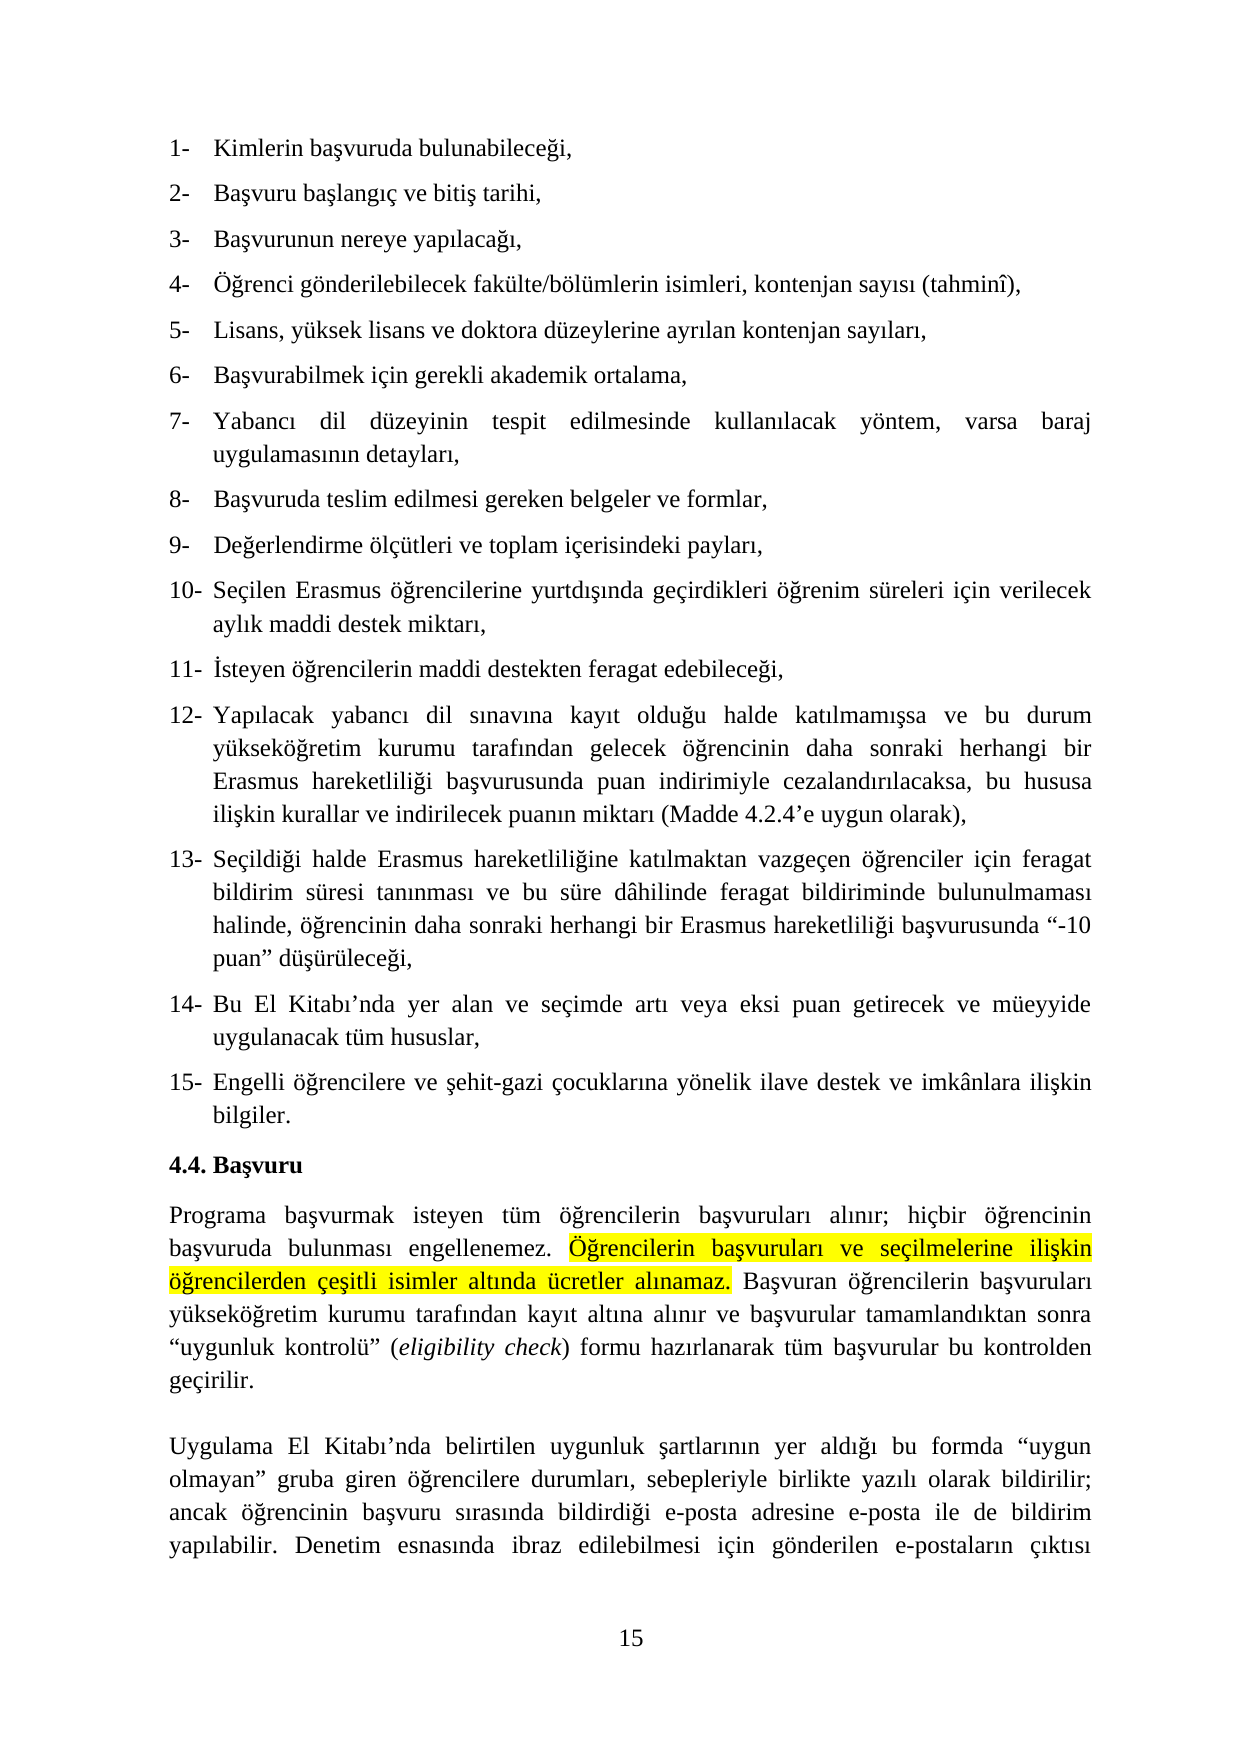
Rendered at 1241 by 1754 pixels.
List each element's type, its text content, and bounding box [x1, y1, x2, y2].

text 1- Kimlerin başvuruda bulunabileceği, [169, 133, 1092, 162]
text Programa başvurmak isteyen tüm öğrencilerin başvuruları alınır; hiçbir öğrencinin başvuruda bulunması engellenemez. Öğrencilerin başvuruları ve seçilmelerine ilişkin öğrencilerden çeşitli isimler altında ücretler alınamaz. Başvuran öğrencilerin başvuruları yükseköğretim kurumu tarafından kayıt altına alınır ve başvurular tamamlandıktan sonra “uygunluk kontrolü” (eligibility check) formu hazırlanarak tüm başvurular bu kontrolden geçirilir. [169, 1200, 1092, 1394]
text 13- Seçildiği halde Erasmus hareketliliğine katılmaktan vazgeçen öğrenciler için feragat bildirim süresi tanınması ve bu süre dâhilinde feragat bildiriminde bulunulmaması halinde, öğrencinin daha sonraki herhangi bir Erasmus hareketliliği başvurusunda “-10 puan” düşürüleceği, [169, 844, 1092, 972]
text 2- Başvuru başlangıç ve bitiş tarihi, [169, 178, 1092, 207]
text 4- Öğrenci gönderilebilecek fakülte/bölümlerin isimleri, kontenjan sayısı (tahminî), [169, 269, 1092, 298]
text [169, 1431, 1092, 1559]
text 7- Yabancı dil düzeyinin tespit edilmesinde kullanılacak yöntem, varsa baraj uygulamasının detayları, [169, 406, 1092, 468]
text 15- Engelli öğrencilere ve şehit-gazi çocuklarına yönelik ilave destek ve imkânlara ilişkin bilgiler. [169, 1067, 1092, 1129]
subtitle 4.4. Başvuru [169, 1150, 1092, 1179]
text 3- Başvurunun nereye yapılacağı, [169, 224, 1092, 253]
text 5- Lisans, yüksek lisans ve doktora düzeylerine ayrılan kontenjan sayıları, [169, 315, 1092, 344]
text 12- Yapılacak yabancı dil sınavına kayıt olduğu halde katılmamışsa ve bu durum yükseköğretim kurumu tarafından gelecek öğrencinin daha sonraki herhangi bir Erasmus hareketliliği başvurusunda puan indirimiyle cezalandırılacaksa, bu hususa ilişkin kurallar ve indirilecek puanın miktarı (Madde 4.2.4’e uygun olarak), [169, 700, 1092, 827]
text 14- Bu El Kitabı’nda yer alan ve seçimde artı veya eksi puan getirecek ve müeyyide uygulanacak tüm hususlar, [169, 989, 1092, 1051]
text 10- Seçilen Erasmus öğrencilerine yurtdışında geçirdikleri öğrenim süreleri için verilecek aylık maddi destek miktarı, [169, 576, 1092, 637]
text 8- Başvuruda teslim edilmesi gereken belgeler ve formlar, [169, 484, 1092, 513]
text 6- Başvurabilmek için gerekli akademik ortalama, [169, 361, 1092, 389]
text 11- İsteyen öğrencilerin maddi destekten feragat edebileceği, [169, 654, 1092, 683]
text 9- Değerlendirme ölçütleri ve toplam içerisindeki payları, [169, 530, 1092, 559]
